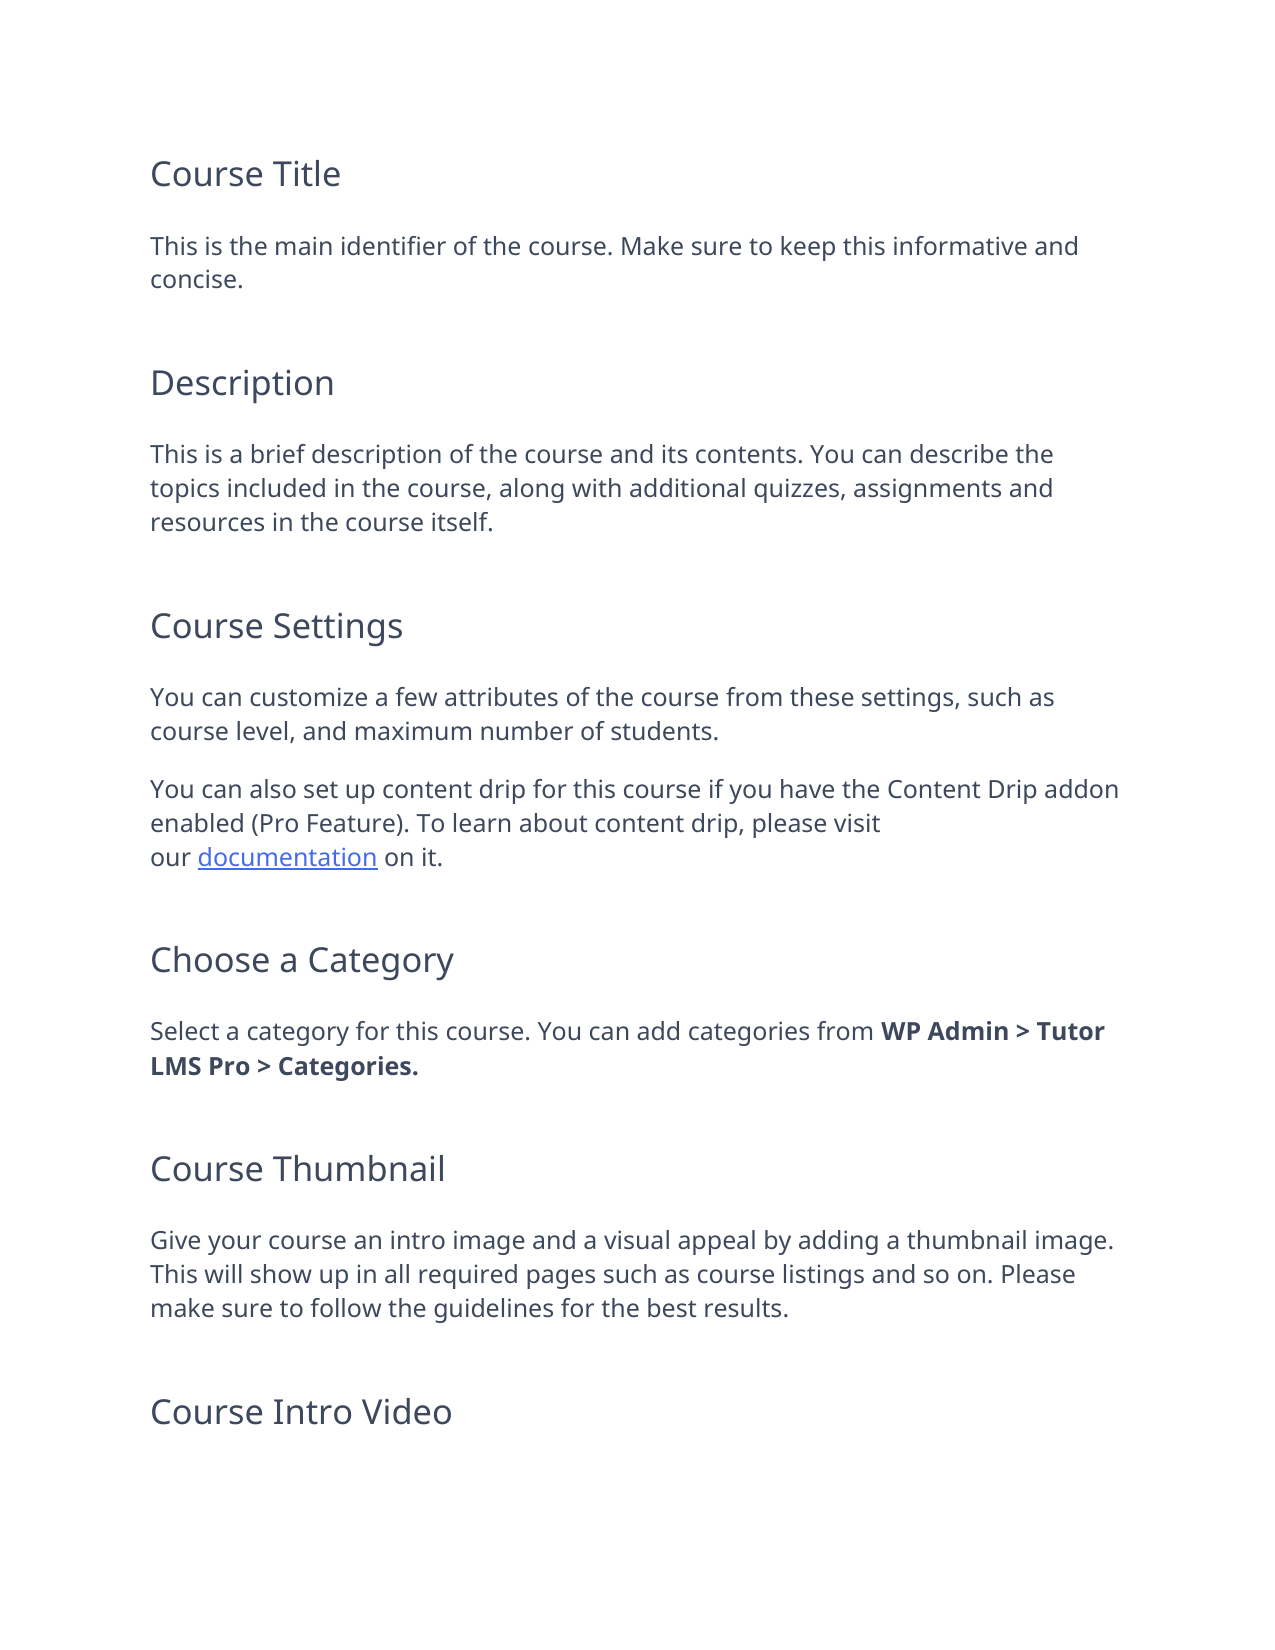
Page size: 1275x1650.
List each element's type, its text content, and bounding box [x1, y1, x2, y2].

text Course Intro Video [150, 1387, 1125, 1434]
text Give your course an intro image and a visual appeal by adding a thumbnail image. This will show up in all required pages such as course listings and so on. Please make sure to follow the guidelines for the best results. [150, 1223, 1125, 1325]
text Description [150, 359, 1125, 406]
text Select a category for this course. You can add categories from WP Admin > Tutor LMS Pro > Categories. [150, 1014, 1125, 1082]
text This is a brief description of the course and its contents. You can describe the topics included in the course, along with additional quizzes, assignments and resources in the course itself. [150, 437, 1125, 539]
text You can customize a few attributes of the course from these settings, such as course level, and maximum number of students. [150, 680, 1125, 748]
text Choose a Category [150, 936, 1125, 983]
text Course Title [150, 150, 1125, 197]
text Course Settings [150, 602, 1125, 648]
text Course Thumbnail [150, 1145, 1125, 1192]
text This is the main identifier of the course. Make sure to keep this informative and concise. [150, 228, 1125, 296]
text You can also set up content drip for this course if you have the Content Drip addon enabled (Pro Feature). To learn about content drip, please visit our documentation on it. [150, 771, 1125, 873]
